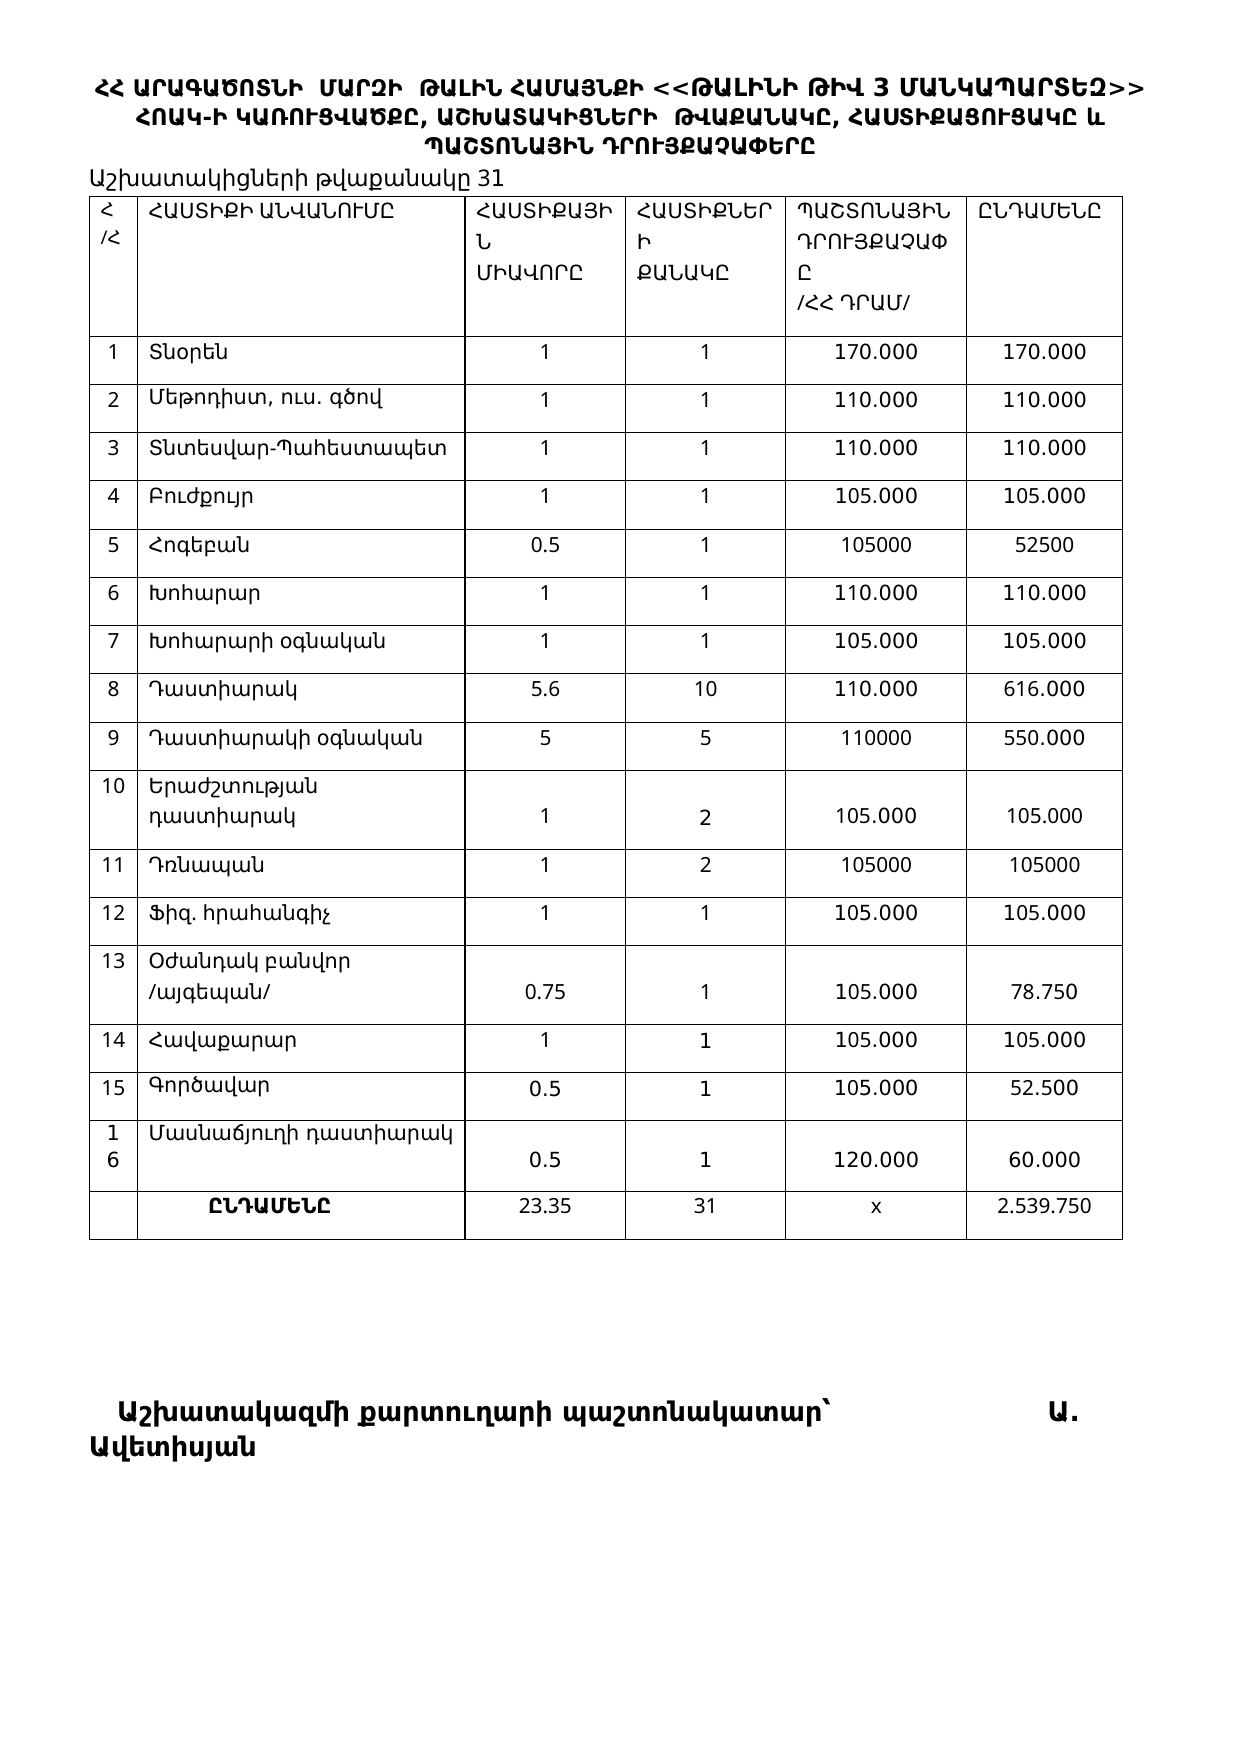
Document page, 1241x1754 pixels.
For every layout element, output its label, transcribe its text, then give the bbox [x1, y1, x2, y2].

table_cell 9 [90, 723, 137, 770]
table_cell 0.5 [466, 1073, 625, 1120]
table_cell 5 [90, 530, 137, 577]
table_cell Խոհարարի օգնական [138, 626, 464, 673]
table_cell 10 [626, 674, 785, 722]
table_cell 78.750 [967, 946, 1122, 1024]
table_cell ԸՆԴԱՄԵՆԸ [138, 1192, 464, 1239]
table_cell 1 [466, 337, 625, 384]
table_cell 8 [90, 674, 137, 722]
table_cell Բուժքույր [138, 481, 464, 529]
table_cell Մեթոդիստ, ուս. գծով [138, 385, 464, 432]
table_cell x [786, 1192, 966, 1239]
table_cell [90, 1192, 137, 1239]
table_cell 60.000 [967, 1121, 1122, 1191]
table_cell 170.000 [786, 337, 966, 384]
table_cell 52500 [967, 530, 1122, 577]
table_cell 2 [626, 771, 785, 849]
table_cell 7 [90, 626, 137, 673]
table_cell 110000 [786, 723, 966, 770]
table_cell Խոհարար [138, 578, 464, 625]
table_cell 616.000 [967, 674, 1122, 722]
table_cell 550.000 [967, 723, 1122, 770]
table_cell 1 [626, 1025, 785, 1072]
table_header ԸՆԴԱՄԵՆԸ [967, 197, 1122, 336]
table_cell 1 [466, 481, 625, 529]
table_cell 0.75 [466, 946, 625, 1024]
table_cell 105.000 [967, 771, 1122, 849]
table_cell 0.5 [466, 530, 625, 577]
table_cell 1 [466, 578, 625, 625]
table_header ՊԱՇՏՈՆԱՅԻՆ ԴՐՈՒՅՔԱՉԱՓԸ /ՀՀ ԴՐԱՄ/ [786, 197, 966, 336]
table_cell 105000 [786, 850, 966, 897]
table_cell 105.000 [967, 481, 1122, 529]
table_cell 1 [466, 433, 625, 480]
table_cell 1 [626, 433, 785, 480]
table_cell 2 [90, 385, 137, 432]
table_cell 110.000 [786, 385, 966, 432]
table_cell 105.000 [786, 1025, 966, 1072]
table_cell 110.000 [786, 433, 966, 480]
table_cell 31 [626, 1192, 785, 1239]
table_cell 1 [626, 1073, 785, 1120]
table_cell 110.000 [967, 578, 1122, 625]
table_cell 105.000 [786, 1073, 966, 1120]
table_cell 5.6 [466, 674, 625, 722]
table_cell 1 [626, 1121, 785, 1191]
table_cell 105.000 [786, 771, 966, 849]
table_cell 2.539.750 [967, 1192, 1122, 1239]
table_cell 1 [626, 481, 785, 529]
table_cell Գործավար [138, 1073, 464, 1120]
table_cell 1 [626, 578, 785, 625]
table_cell Դաստիարակ [138, 674, 464, 722]
text Աշխատակիցների թվաքանակը 31 [89, 162, 1152, 193]
table_cell 105.000 [786, 481, 966, 529]
table_cell 105.000 [786, 626, 966, 673]
table_header Հ/Հ [90, 197, 137, 336]
table_cell 105.000 [786, 898, 966, 945]
table_cell 1 [466, 626, 625, 673]
table_cell 0.5 [466, 1121, 625, 1191]
table_cell 15 [90, 1073, 137, 1120]
table_cell 23.35 [466, 1192, 625, 1239]
table_cell Դաստիարակի օգնական [138, 723, 464, 770]
table_cell 1 [466, 850, 625, 897]
table_cell 1 [626, 946, 785, 1024]
table_cell 105.000 [967, 1025, 1122, 1072]
table_cell 1 [626, 626, 785, 673]
table_cell 110.000 [967, 433, 1122, 480]
table_cell 170.000 [967, 337, 1122, 384]
table_cell Օժանդակ բանվոր /այգեպան/ [138, 946, 464, 1024]
table_cell 1 [626, 898, 785, 945]
table_cell 105000 [786, 530, 966, 577]
table_cell 105000 [967, 850, 1122, 897]
table_cell Հավաքարար [138, 1025, 464, 1072]
table_cell Մասնաճյուղի դաստիարակ [138, 1121, 464, 1191]
table_cell 3 [90, 433, 137, 480]
text Աշխատակազմի քարտուղարի պաշտոնակատար՝ Ա. Ավետիսյան [89, 1397, 1152, 1462]
table_cell 5 [626, 723, 785, 770]
table_cell 110.000 [967, 385, 1122, 432]
table_cell 5 [466, 723, 625, 770]
table_cell 2 [626, 850, 785, 897]
table_cell 12 [90, 898, 137, 945]
table_cell 1 [626, 385, 785, 432]
table_header ՀԱՍՏԻՔԱՅԻՆ ՄԻԱՎՈՐԸ [466, 197, 625, 336]
table_cell Հոգեբան [138, 530, 464, 577]
table_cell 1 [466, 898, 625, 945]
table_cell 1 [90, 337, 137, 384]
table_cell Տնօրեն [138, 337, 464, 384]
table_cell 120.000 [786, 1121, 966, 1191]
table_cell Երաժշտության դաստիարակ [138, 771, 464, 849]
table_cell 4 [90, 481, 137, 529]
table_cell 1 [626, 337, 785, 384]
table_cell 52.500 [967, 1073, 1122, 1120]
table_cell 105.000 [967, 898, 1122, 945]
table_cell 14 [90, 1025, 137, 1072]
table_header ՀԱՍՏԻՔՆԵՐԻ ՔԱՆԱԿԸ [626, 197, 785, 336]
text ՀՀ ԱՐԱԳԱԾՈՏՆԻ ՄԱՐԶԻ ԹԱԼԻՆ ՀԱՄԱՅՆՔԻ <<ԹԱԼԻՆԻ ԹԻՎ 3 ՄԱՆԿԱՊԱՐՏԵԶ>> ՀՈԱԿ-Ի ԿԱՌՈՒՑՎԱԾՔԸ, ԱՇԽԱՏԱԿԻՑՆԵՐԻ ԹՎԱՔԱՆԱԿԸ, ՀԱՍՏԻՔԱՑՈՒՑԱԿԸ և ՊԱՇՏՈՆԱՅԻՆ ԴՐՈՒՅՔԱՉԱՓԵՐԸ [89, 73, 1152, 160]
table_cell Տնտեսվար-Պահեստապետ [138, 433, 464, 480]
table_cell 1 [466, 771, 625, 849]
table_cell 1 [466, 385, 625, 432]
table_cell Ֆիզ. հրահանգիչ [138, 898, 464, 945]
table_cell 1 [626, 530, 785, 577]
table_cell 11 [90, 850, 137, 897]
table_cell 16 [90, 1121, 137, 1191]
table_cell 105.000 [967, 626, 1122, 673]
table_cell Դռնապան [138, 850, 464, 897]
table_cell 6 [90, 578, 137, 625]
table_cell 1 [466, 1025, 625, 1072]
table_cell 105.000 [786, 946, 966, 1024]
table_cell 13 [90, 946, 137, 1024]
table_header ՀԱՍՏԻՔԻ ԱՆՎԱՆՈՒՄԸ [138, 197, 464, 336]
table_cell 110.000 [786, 674, 966, 722]
table_cell 10 [90, 771, 137, 849]
table_cell 110.000 [786, 578, 966, 625]
